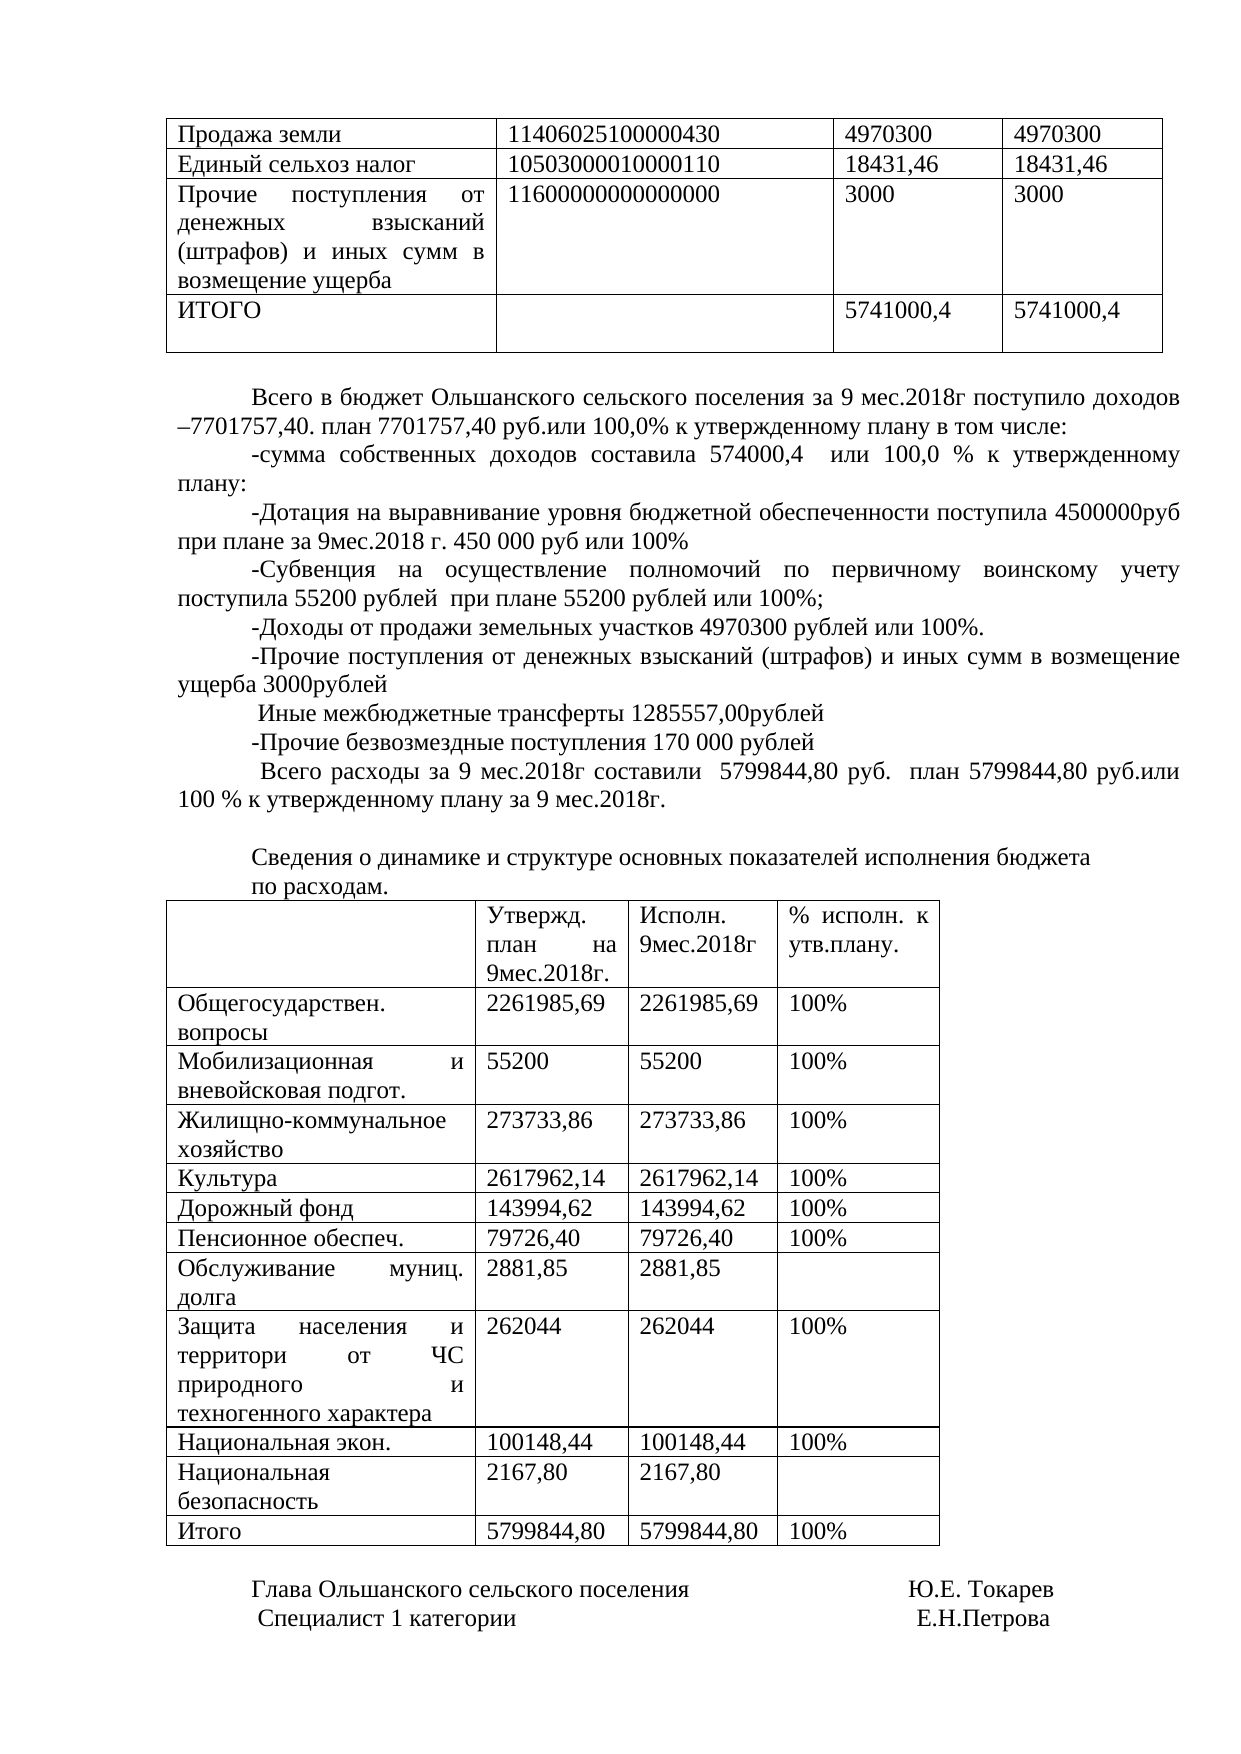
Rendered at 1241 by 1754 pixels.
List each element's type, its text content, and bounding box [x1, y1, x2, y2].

table_header [167, 901, 475, 987]
table_cell 11600000000000000 [497, 179, 833, 294]
table_cell 262044 [629, 1311, 777, 1426]
table_cell 5799844,80 [476, 1516, 628, 1544]
table_cell 143994,62 [476, 1193, 628, 1222]
text Глава Ольшанского сельского поселения Ю.Е. Токарев [177, 1574, 1181, 1603]
table_cell 3000 [834, 179, 1002, 294]
table_cell Пенсионное обеспеч. [167, 1223, 475, 1252]
text Всего в бюджет Ольшанского сельского поселения за 9 мес.2018г поступило доходов –7701757,40. план 7701757,40 руб.или 100,0% к утвержденному плану в том числе: [177, 382, 1181, 439]
table_cell Культура [167, 1164, 475, 1192]
table_cell Обслуживание муниц. долга [167, 1253, 475, 1310]
table_cell 273733,86 [629, 1105, 777, 1162]
table_cell 2261985,69 [476, 988, 628, 1045]
text Всего расходы за 9 мес.2018г составили 5799844,80 руб. план 5799844,80 руб.или 100 % к утвержденному плану за 9 мес.2018г. [177, 756, 1181, 813]
table_cell 79726,40 [476, 1223, 628, 1252]
table_cell Продажа земли [167, 119, 496, 148]
table_cell 100% [778, 1164, 939, 1192]
table_cell Дорожный фонд [167, 1193, 475, 1222]
table_cell [497, 295, 833, 352]
table_cell 11406025100000430 [497, 119, 833, 148]
table_cell Мобилизационная и вневойсковая подгот. [167, 1046, 475, 1104]
table_cell 100148,44 [476, 1428, 628, 1456]
text -Доходы от продажи земельных участков 4970300 рублей или 100%. [177, 612, 1181, 641]
text -сумма собственных доходов составила 574000,4 или 100,0 % к утвержденному плану: [177, 439, 1181, 497]
table_header Утвержд. план на 9мес.2018г. [476, 901, 628, 987]
table_cell 100% [778, 988, 939, 1045]
table_header Исполн. 9мес.2018г [629, 901, 777, 987]
text Сведения о динамике и структуре основных показателей исполнения бюджета [177, 842, 1181, 871]
text -Прочие поступления от денежных взысканий (штрафов) и иных сумм в возмещение ущерба 3000рублей [177, 641, 1181, 698]
table_cell 2617962,14 [476, 1164, 628, 1192]
table_cell Прочие поступления от денежных взысканий (штрафов) и иных сумм в возмещение ущерба [167, 179, 496, 294]
table_cell 2167,80 [629, 1457, 777, 1515]
table_cell 55200 [629, 1046, 777, 1104]
table_cell 10503000010000110 [497, 149, 833, 178]
table_cell 5741000,4 [834, 295, 1002, 352]
table_cell [778, 1457, 939, 1515]
table_cell 5799844,80 [629, 1516, 777, 1544]
table_cell 2261985,69 [629, 988, 777, 1045]
table_cell 100% [778, 1046, 939, 1104]
table_cell 18431,46 [1003, 149, 1162, 178]
table_cell 100% [778, 1105, 939, 1162]
table_header % исполн. к утв.плану. [778, 901, 939, 987]
table_cell 273733,86 [476, 1105, 628, 1162]
table_cell 100148,44 [629, 1428, 777, 1456]
table_cell Общегосударствен. вопросы [167, 988, 475, 1045]
table_cell 100% [778, 1516, 939, 1544]
table_cell 100% [778, 1428, 939, 1456]
table_cell 55200 [476, 1046, 628, 1104]
text Специалист 1 категории Е.Н.Петрова [177, 1603, 1181, 1632]
table_cell 100% [778, 1193, 939, 1222]
table_cell Защита населения и территори от ЧС природного и техногенного характера [167, 1311, 475, 1426]
table_cell Итого [167, 1516, 475, 1544]
text по расходам. [177, 871, 1181, 899]
table_cell 262044 [476, 1311, 628, 1426]
table_cell 2167,80 [476, 1457, 628, 1515]
text Иные межбюджетные трансферты 1285557,00рублей [177, 698, 1181, 727]
table_cell Жилищно-коммунальное хозяйство [167, 1105, 475, 1162]
table_cell 79726,40 [629, 1223, 777, 1252]
table_cell 5741000,4 [1003, 295, 1162, 352]
table_cell 4970300 [1003, 119, 1162, 148]
table_cell Национальная экон. [167, 1428, 475, 1456]
table_cell ИТОГО [167, 295, 496, 352]
text -Субвенция на осуществление полномочий по первичному воинскому учету поступила 55200 рублей при плане 55200 рублей или 100%; [177, 554, 1181, 612]
text -Дотация на выравнивание уровня бюджетной обеспеченности поступила 4500000руб при плане за 9мес.2018 г. 450 000 руб или 100% [177, 497, 1181, 554]
table_cell 2881,85 [476, 1253, 628, 1310]
table_cell 100% [778, 1311, 939, 1426]
table_cell Национальная безопасность [167, 1457, 475, 1515]
table_cell Единый сельхоз налог [167, 149, 496, 178]
table_cell 18431,46 [834, 149, 1002, 178]
table_cell 3000 [1003, 179, 1162, 294]
table_cell 143994,62 [629, 1193, 777, 1222]
table_cell 4970300 [834, 119, 1002, 148]
table_cell 2617962,14 [629, 1164, 777, 1192]
table_cell 2881,85 [629, 1253, 777, 1310]
table_cell [778, 1253, 939, 1310]
table_cell 100% [778, 1223, 939, 1252]
text -Прочие безвозмездные поступления 170 000 рублей [177, 727, 1181, 756]
